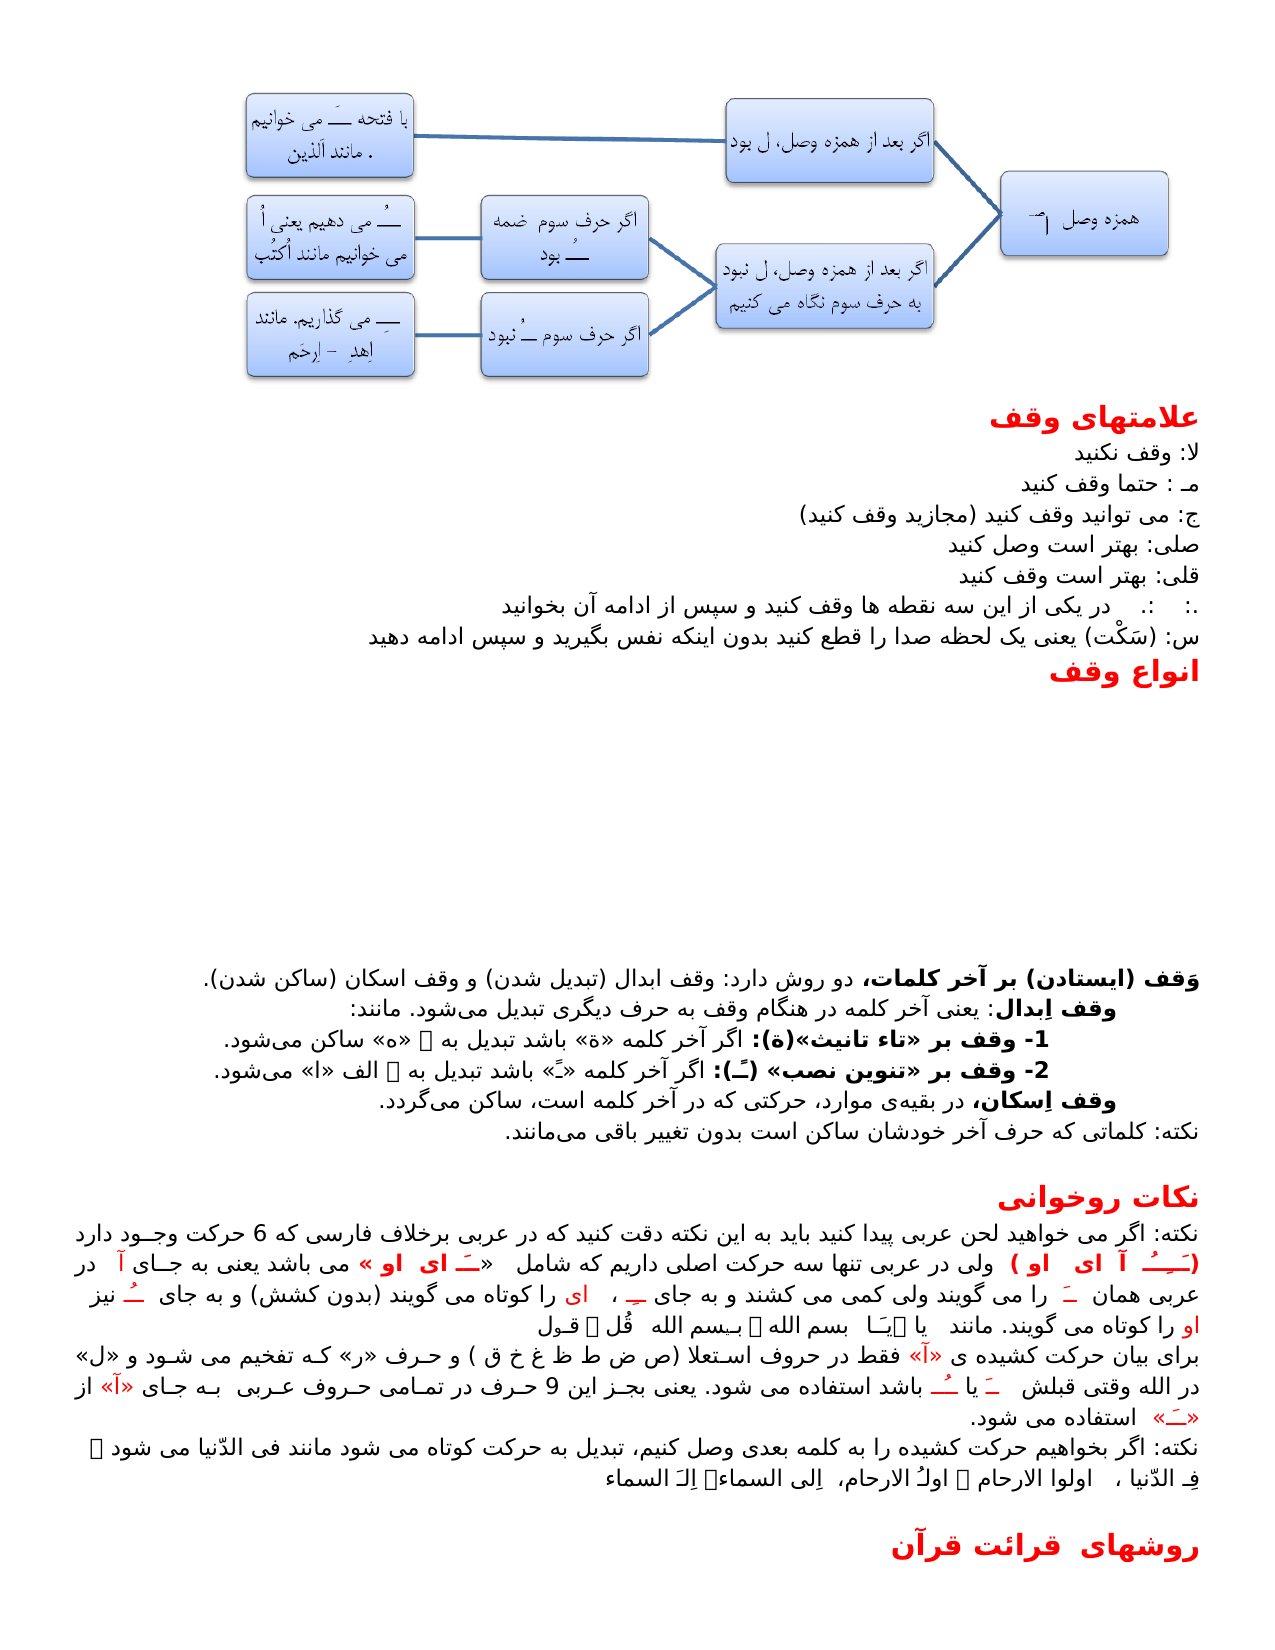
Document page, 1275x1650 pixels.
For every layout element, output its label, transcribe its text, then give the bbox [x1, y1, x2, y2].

subtitle روشهای قرائت قرآن [75, 1528, 1200, 1562]
text قلی: بهتر است وقف کنید [75, 562, 1200, 589]
text وقف اِبدال: یعنی آخر کلمه در هنگام وقف به حرف دیگری تبدیل می‌شود. مانند: [75, 996, 1125, 1022]
text صلی: بهتر است وصل کنید [75, 531, 1200, 558]
text لا: وقف نکنید [75, 439, 1200, 466]
text وَقف (ایستادن) بر آخر کلمات، دو روش دارد: وقف ابدال (تبدیل شدن) و وقف اسکان (ساکن شدن). [75, 965, 1200, 992]
text نکته: اگر می خواهید لحن عربی پیدا کنید باید به این نکته دقت کنید که در عربی برخلاف فارسی که 6 حرکت وجود دارد (ـَــِــُـ آ ای او ) ولی در عربی تنها سه حرکت اصلی داریم که شامل «ــَـ ای او » می باشد یعنی به جای آ در عربی همان ــَ را می گویند ولی کمی می کشند و به جای ــِـ ، ای را کوتاه می گویند (بدون کشش) و به جای ــُـ نیز او را کوتاه می گویند. مانند یا یـَـا بسم الله بـیسم الله قُل قـول [75, 1220, 1200, 1338]
text س: (سَکْت) یعنی یک لحظه صدا را قطع کنید بدون اینکه نفس بگیرید و سپس ادامه دهید [75, 623, 1200, 650]
text برای بیان حرکت کشیده ی «آ» فقط در حروف استعلا (ص ض ط ظ غ خ ق ) و حرف «ر» که تفخیم می شود و «ل» در الله وقتی قبلش ــَ یا ــُــ باشد استفاده می شود. یعنی بجز این 9 حرف در تمامی حروف عربی به جای «آ» از «ــَـ» استفاده می شود. [75, 1342, 1200, 1430]
text 1- وقف بر «تاء تانیث»(ة): اگر آخر کلمه «ة» باشد تبدیل به «ه» ساکن می‌شود. [75, 1026, 1050, 1053]
subtitle علامتهای وقف [75, 401, 1200, 434]
text 2- وقف بر «تنوین نصب» (ـًـ): اگر آخر کلمه «ـً» باشد تبدیل به الف «ا» می‌شود. [75, 1057, 1050, 1083]
subtitle نکات روخوانی [75, 1181, 1200, 1215]
text وقف اِسکان، در بقیه‌ی موارد، حرکتی که در آخر کلمه است، ساکن می‌گردد. [75, 1087, 1125, 1114]
picture [226, 75, 1200, 397]
text نکته: اگر بخواهیم حرکت کشیده را به کلمه بعدی وصل کنیم، تبدیل به حرکت کوتاه می شود مانند فی الدّنیا می شود فِـ الدّنیا ، اولوا الارحام اولـُ الارحام، اِلی السماء اِلـَ السماء [75, 1434, 1200, 1492]
text .: :. در یکی از این سه نقطه ها وقف کنید و سپس از ادامه آن بخوانید [75, 593, 1200, 619]
text نکته: کلماتی که حرف آخر خودشان ساکن است بدون تغییر باقی می‌مانند. [75, 1118, 1200, 1145]
text ج: می توانید وقف کنید (مجازید وقف کنید) [75, 501, 1200, 527]
text مـ : حتما وقف کنید [75, 470, 1200, 497]
subtitle انواع وقف [75, 654, 1200, 688]
